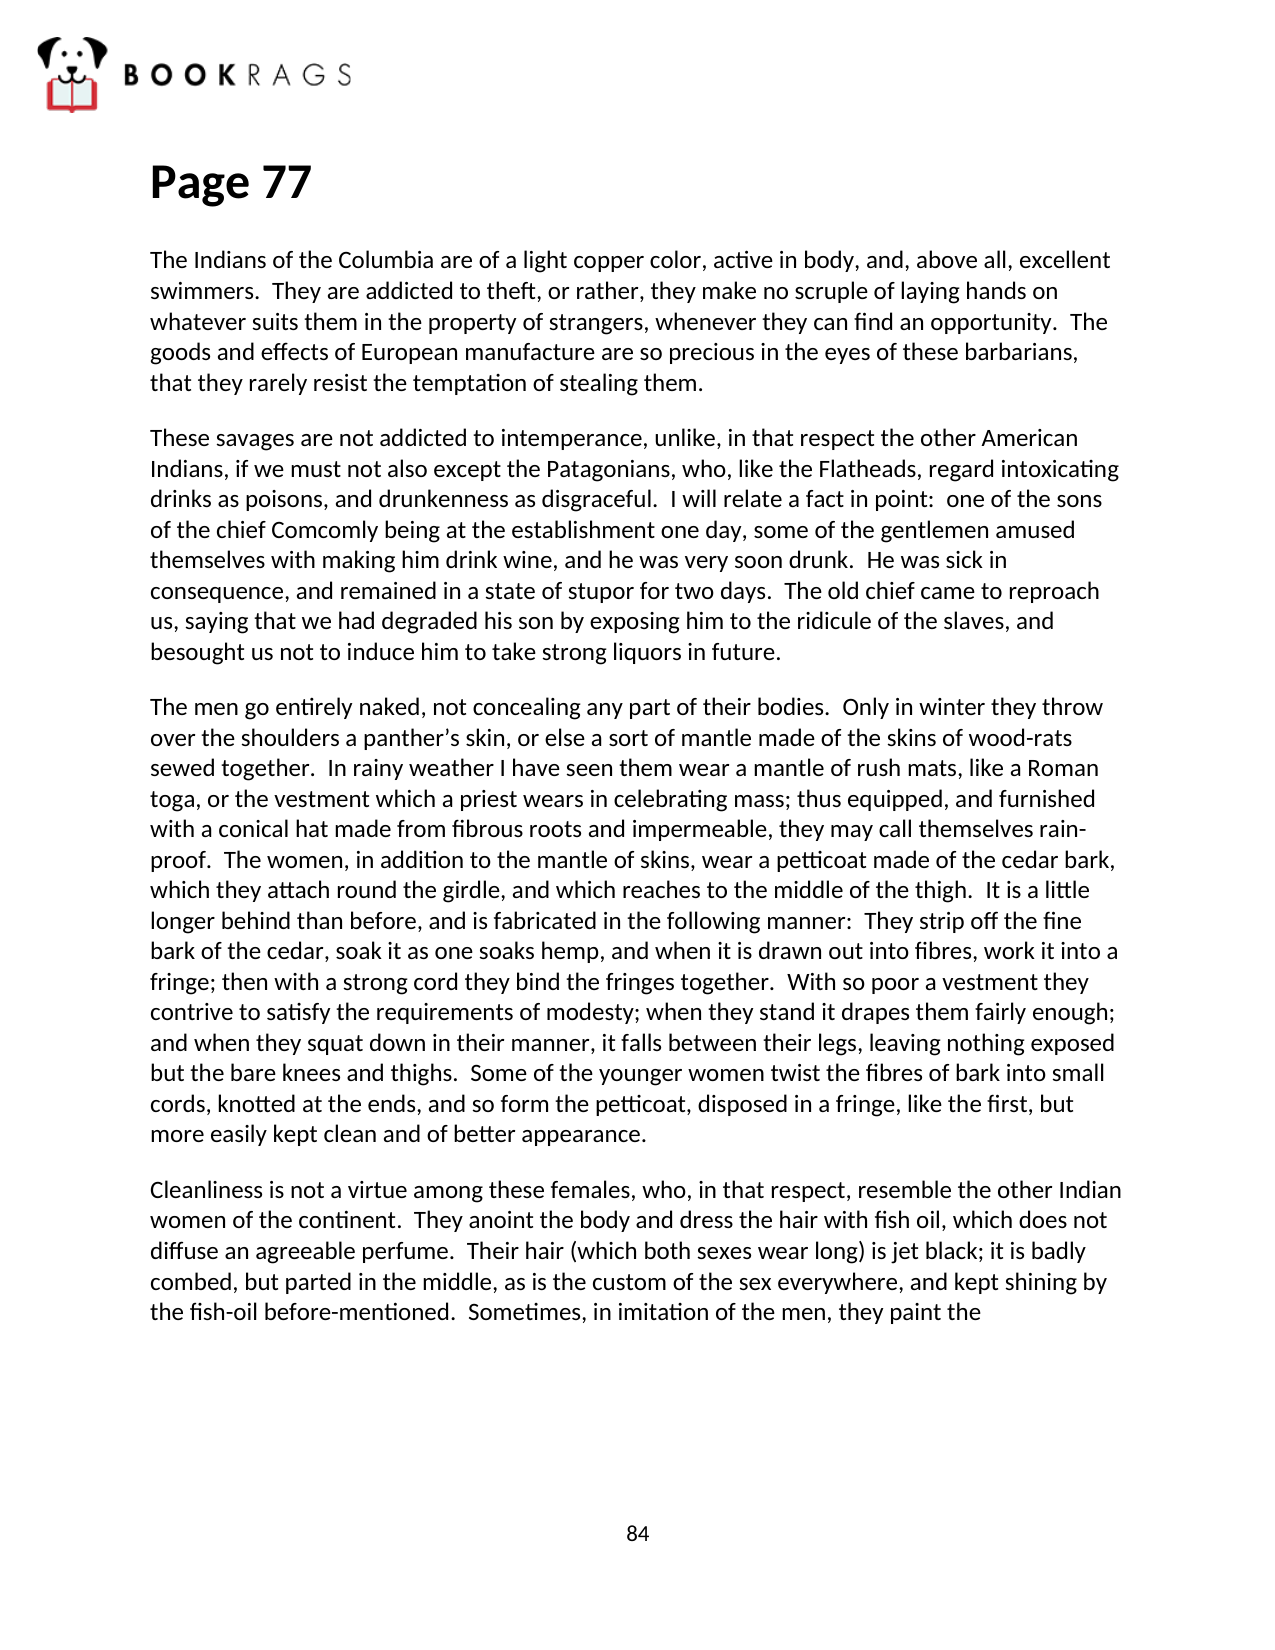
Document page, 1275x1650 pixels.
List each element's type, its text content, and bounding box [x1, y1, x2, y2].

text These savages are not addicted to intemperance, unlike, in that respect the other American Indians, if we must not also except the Patagonians, who, like the Flatheads, regard intoxicating drinks as poisons, and drunkenness as disgraceful. I will relate a fact in point: one of the sons of the chief Comcomly being at the establishment one day, some of the gentlemen amused themselves with making him drink wine, and he was very soon drunk. He was sick in consequence, and remained in a state of stupor for two days. The old chief came to reproach us, saying that we had degraded his son by exposing him to the ridicule of the slaves, and besought us not to induce him to take strong liquors in future. [150, 422, 1125, 666]
text The Indians of the Columbia are of a light copper color, active in body, and, above all, excellent swimmers. They are addicted to theft, or rather, they make no scruple of laying hands on whatever suits them in the property of strangers, whenever they can find an opportunity. The goods and effects of European manufacture are so precious in the eyes of these barbarians, that they rarely resist the temptation of stealing them. [150, 244, 1125, 397]
text Cleanliness is not a virtue among these females, who, in that respect, resemble the other Indian women of the continent. They anoint the body and dress the hair with fish oil, which does not diffuse an agreeable perfume. Their hair (which both sexes wear long) is jet black; it is badly combed, but parted in the middle, as is the custom of the sex everywhere, and kept shining by the fish-oil before-mentioned. Sometimes, in imitation of the men, they paint the [150, 1174, 1125, 1327]
text Page 77 [150, 150, 1125, 211]
text The men go entirely naked, not concealing any part of their bodies. Only in winter they throw over the shoulders a panther’s skin, or else a sort of mantle made of the skins of wood-rats sewed together. In rainy weather I have seen them wear a mantle of rush mats, like a Roman toga, or the vestment which a priest wears in celebrating mass; thus equipped, and furnished with a conical hat made from fibrous roots and impermeable, they may call themselves rain-proof. The women, in addition to the mantle of skins, wear a petticoat made of the cedar bark, which they attach round the girdle, and which reaches to the middle of the thigh. It is a little longer behind than before, and is fabricated in the following manner: They strip off the fine bark of the cedar, soak it as one soaks hemp, and when it is drawn out into fibres, work it into a fringe; then with a strong cord they bind the fringes together. With so poor a vestment they contrive to satisfy the requirements of modesty; when they stand it drapes them fairly enough; and when they squat down in their manner, it falls between their legs, leaving nothing exposed but the bare knees and thighs. Some of the younger women twist the fibres of bark into small cords, knotted at the ends, and so form the petticoat, disposed in a fringe, like the first, but more easily kept clean and of better appearance. [150, 691, 1125, 1149]
picture [37, 37, 351, 113]
